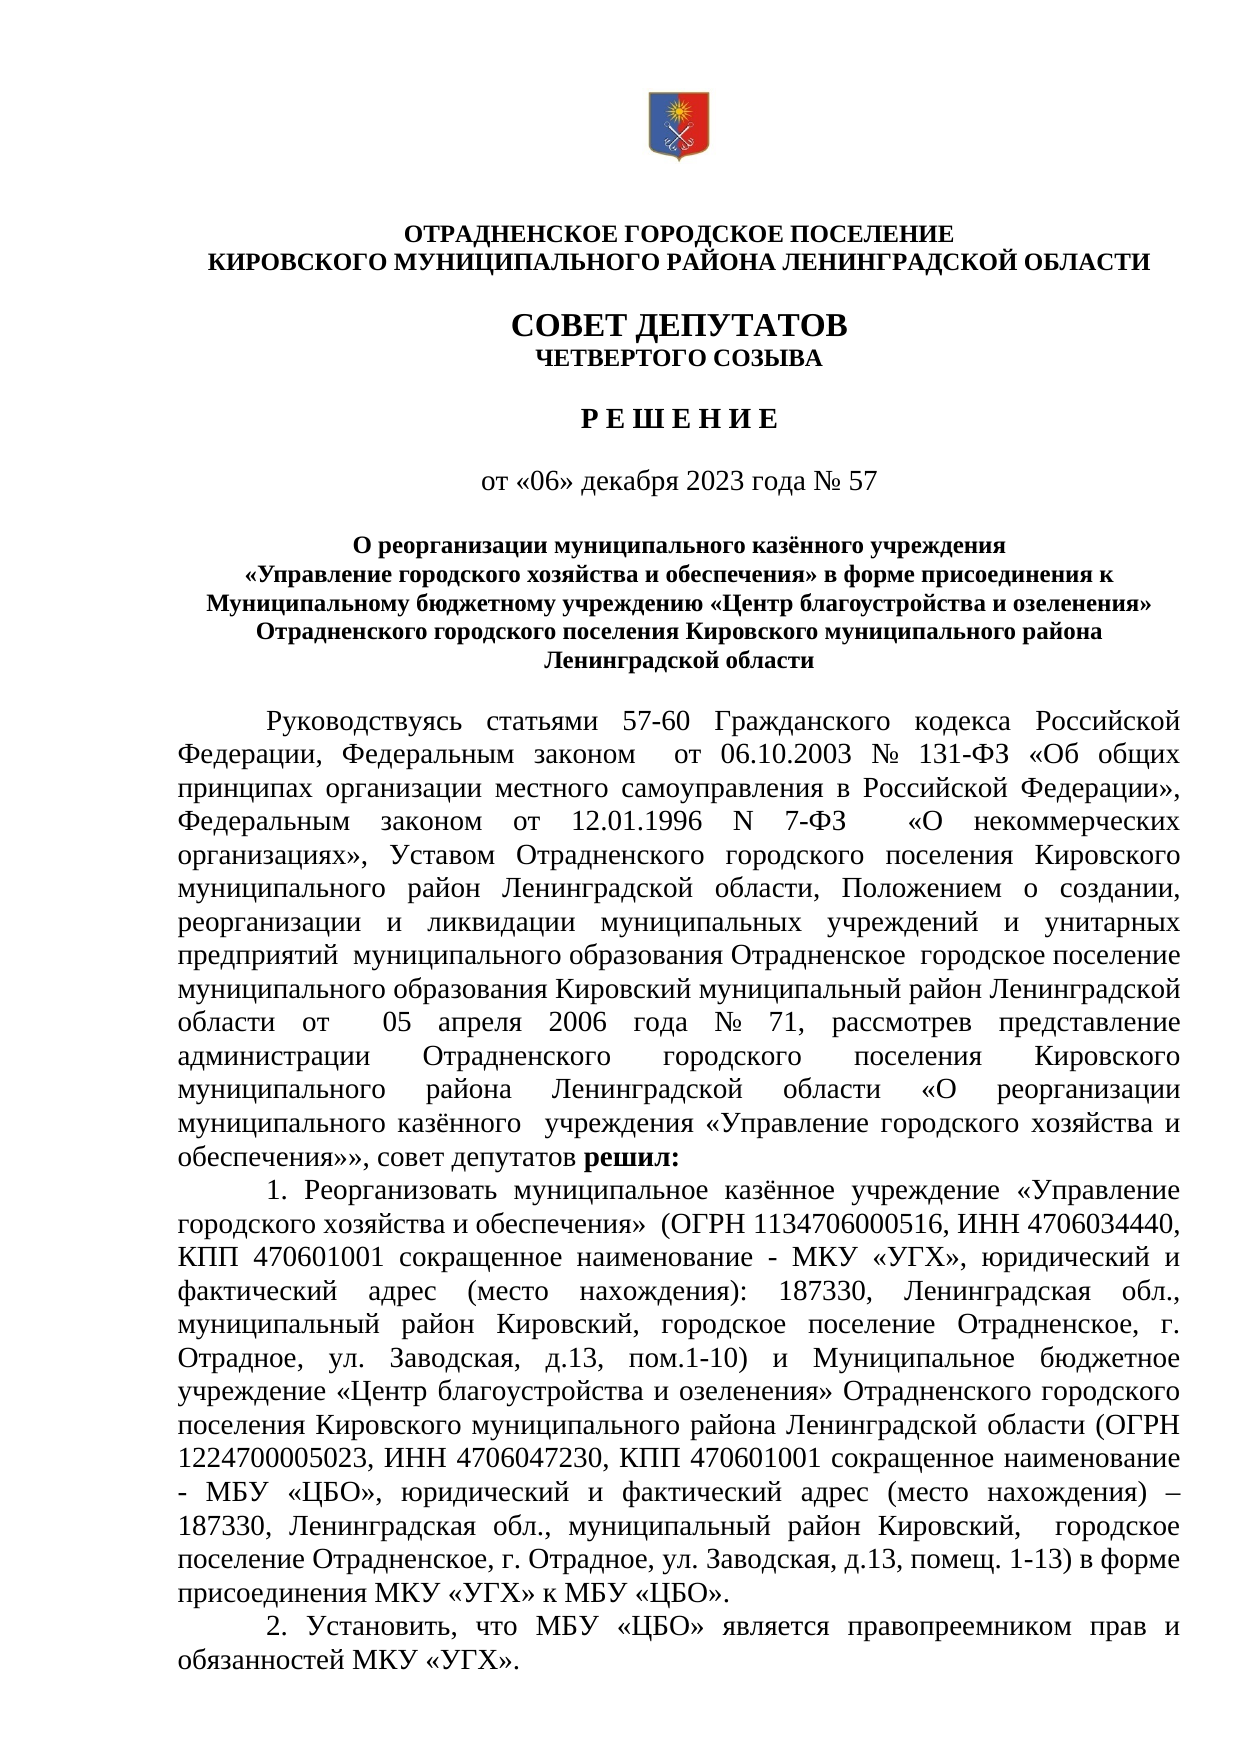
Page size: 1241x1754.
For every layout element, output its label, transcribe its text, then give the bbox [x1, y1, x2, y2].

text ЧЕТВЕРТОГО СОЗЫВА [177, 343, 1181, 372]
text О реорганизации муниципального казённого учреждения [177, 530, 1181, 559]
text СОВЕТ ДЕПУТАТОВ [177, 305, 1181, 343]
text Руководствуясь статьями 57-60 Гражданского кодекса Российской Федерации, Федеральным законом от 06.10.2003 № 131-ФЗ «Об общих принципах организации местного самоуправления в Российской Федерации», Федеральным законом от 12.01.1996 N 7-ФЗ «О некоммерческих организациях», Уставом Отрадненского городского поселения Кировского муниципального район Ленинградской области, Положением о создании, реорганизации и ликвидации муниципальных учреждений и унитарных предприятий муниципального образования Отрадненское городское поселение муниципального образования Кировский муниципальный район Ленинградской области от 05 апреля 2006 года № 71, рассмотрев представление администрации Отрадненского городского поселения Кировского муниципального района Ленинградской области «О реорганизации муниципального казённого учреждения «Управление городского хозяйства и обеспечения»», совет депутатов решил: [177, 703, 1181, 1172]
text от «06» декабря 2023 года № 57 [177, 463, 1181, 497]
text Муниципальному бюджетному учреждению «Центр благоустройства и озеленения» Отрадненского городского поселения Кировского муниципального района Ленинградской области [177, 588, 1181, 674]
text 2. Установить, что МБУ «ЦБО» является правопреемником прав и обязанностей МКУ «УГХ». [177, 1608, 1181, 1675]
text Р Е Ш Е Н И Е [177, 401, 1181, 434]
text КИРОВСКОГО МУНИЦИПАЛЬНОГО РАЙОНА ЛЕНИНГРАДСКОЙ ОБЛАСТИ [177, 247, 1181, 276]
text ОТРАДНЕНСКОЕ ГОРОДСКОЕ ПОСЕЛЕНИЕ [177, 219, 1181, 247]
text «Управление городского хозяйства и обеспечения» в форме присоединения к [177, 559, 1181, 588]
text 1. Реорганизовать муниципальное казённое учреждение «Управление городского хозяйства и обеспечения» (ОГРН 1134706000516, ИНН 4706034440, КПП 470601001 сокращенное наименование - МКУ «УГХ», юридический и фактический адрес (место нахождения): 187330, Ленинградская обл., муниципальный район Кировский, городское поселение Отрадненское, г. Отрадное, ул. Заводская, д.13, пом.1-10) и Муниципальное бюджетное учреждение «Центр благоустройства и озеленения» Отрадненского городского поселения Кировского муниципального района Ленинградской области (ОГРН 1224700005023, ИНН 4706047230, КПП 470601001 сокращенное наименование - МБУ «ЦБО», юридический и фактический адрес (место нахождения) – 187330, Ленинградская обл., муниципальный район Кировский, городское поселение Отрадненское, г. Отрадное, ул. Заводская, д.13, помещ. 1-13) в форме присоединения МКУ «УГХ» к МБУ «ЦБО». [177, 1172, 1181, 1608]
picture [642, 88, 716, 164]
